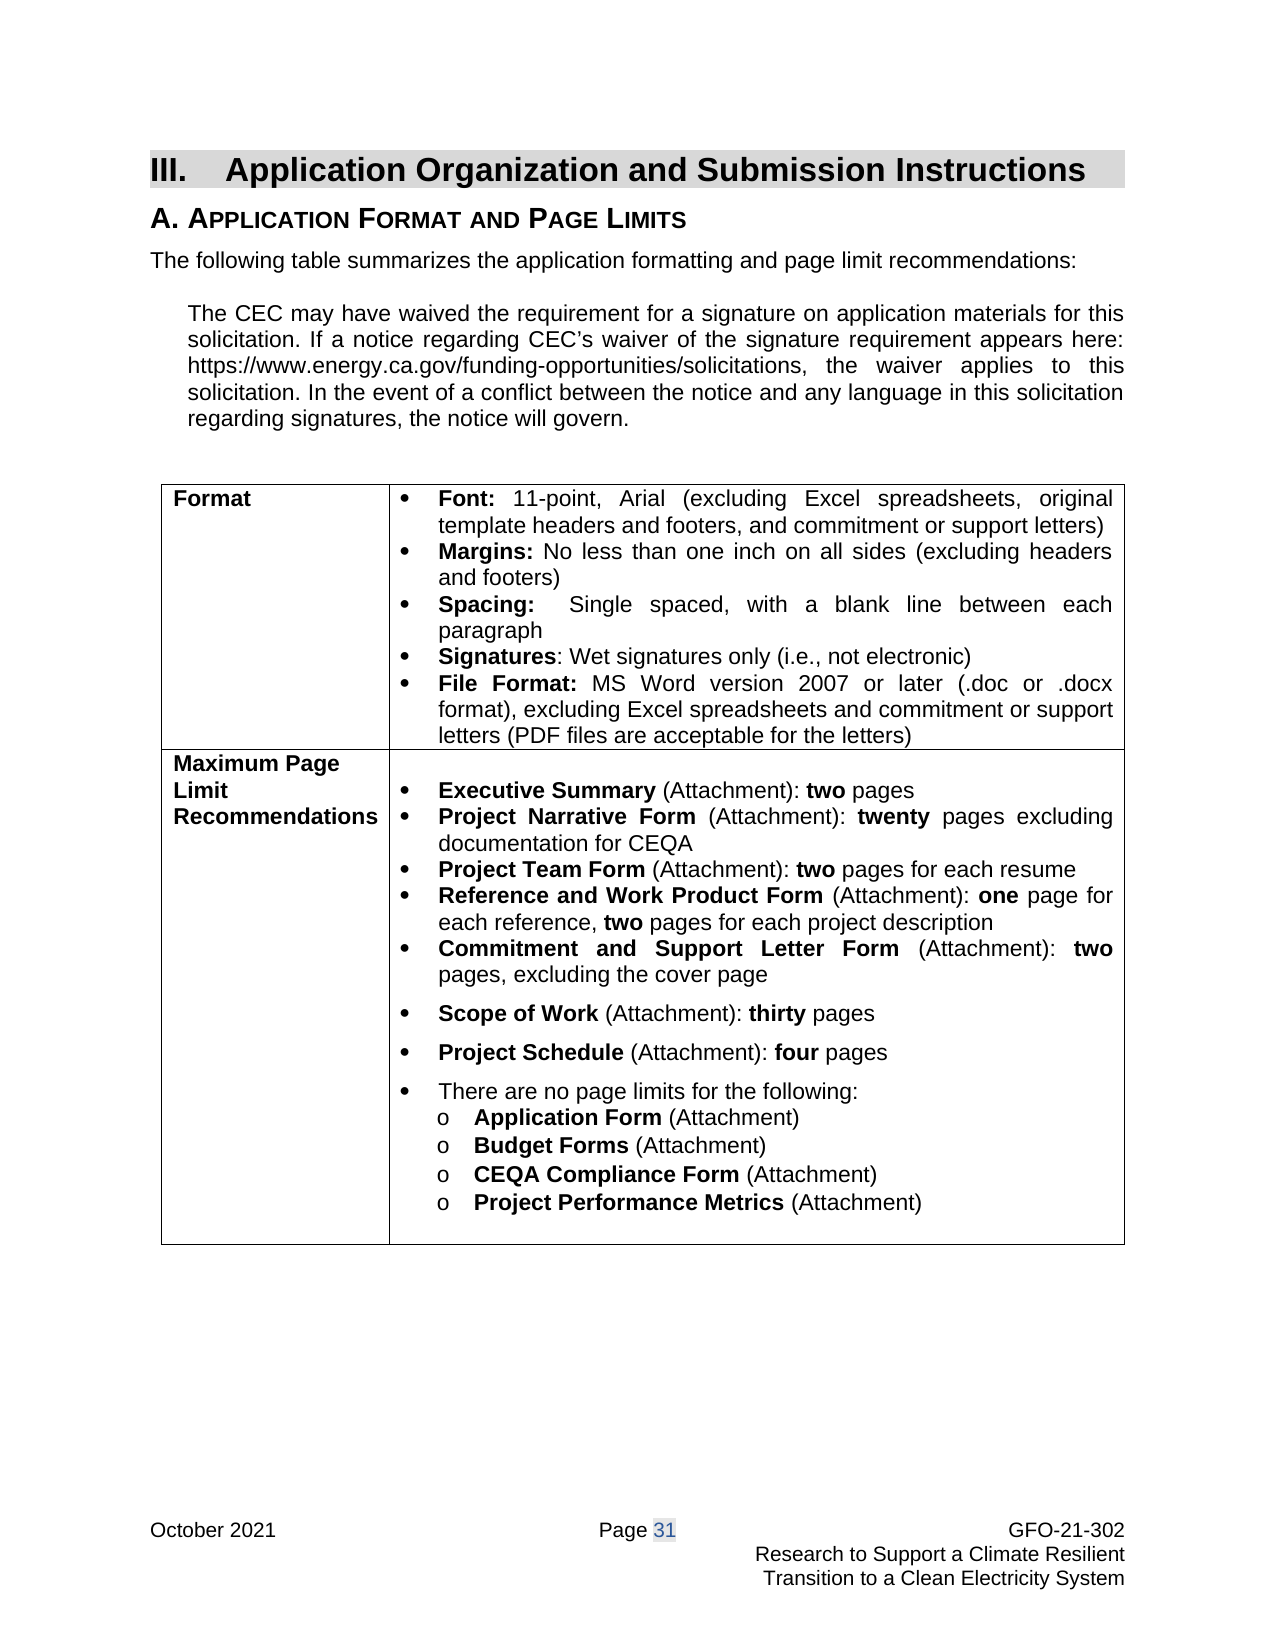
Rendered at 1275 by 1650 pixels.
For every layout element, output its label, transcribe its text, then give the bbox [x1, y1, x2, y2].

table_cell Maximum Page Limit Recommendations [162, 750, 389, 1244]
table_header Font: 11-point, Arial (excluding Excel spreadsheets, original template headers and footers, and commitment or support letters) Margins: No less than one inch on all sides (excluding headers and footers) Spacing: Single spaced, with a blank line between each paragraph Signatures: Wet signatures only (i.e., not electronic) File Format: MS Word version 2007 or later (.doc or .docx format), excluding Excel spreadsheets and commitment or support letters (PDF files are acceptable for the letters) [390, 485, 1124, 749]
table_header Format [162, 485, 389, 749]
table_cell Executive Summary (Attachment): two pages Project Narrative Form (Attachment): twenty pages excluding documentation for CEQA Project Team Form (Attachment): two pages for each resume Reference and Work Product Form (Attachment): one page for each reference, two pages for each project description Commitment and Support Letter Form (Attachment): two pages, excluding the cover page Scope of Work (Attachment): thirty pages Project Schedule (Attachment): four pages There are no page limits for the following: Application Form (Attachment) Budget Forms (Attachment) CEQA Compliance Form (Attachment) Project Performance Metrics (Attachment) [390, 750, 1124, 1244]
text The CEC may have waived the requirement for a signature on application materials for this solicitation. If a notice regarding CEC’s waiver of the signature requirement appears here: https://www.energy.ca.gov/funding-opportunities/solicitations, the waiver applies to this solicitation. In the event of a conflict between the notice and any language in this solicitation regarding signatures, the notice will govern. [187, 300, 1125, 431]
subtitle III. Application Organization and Submission Instructions [150, 150, 1125, 188]
text The following table summarizes the application formatting and page limit recommendations: [150, 247, 1125, 273]
subtitle Application Format and Page Limits [150, 201, 1125, 234]
